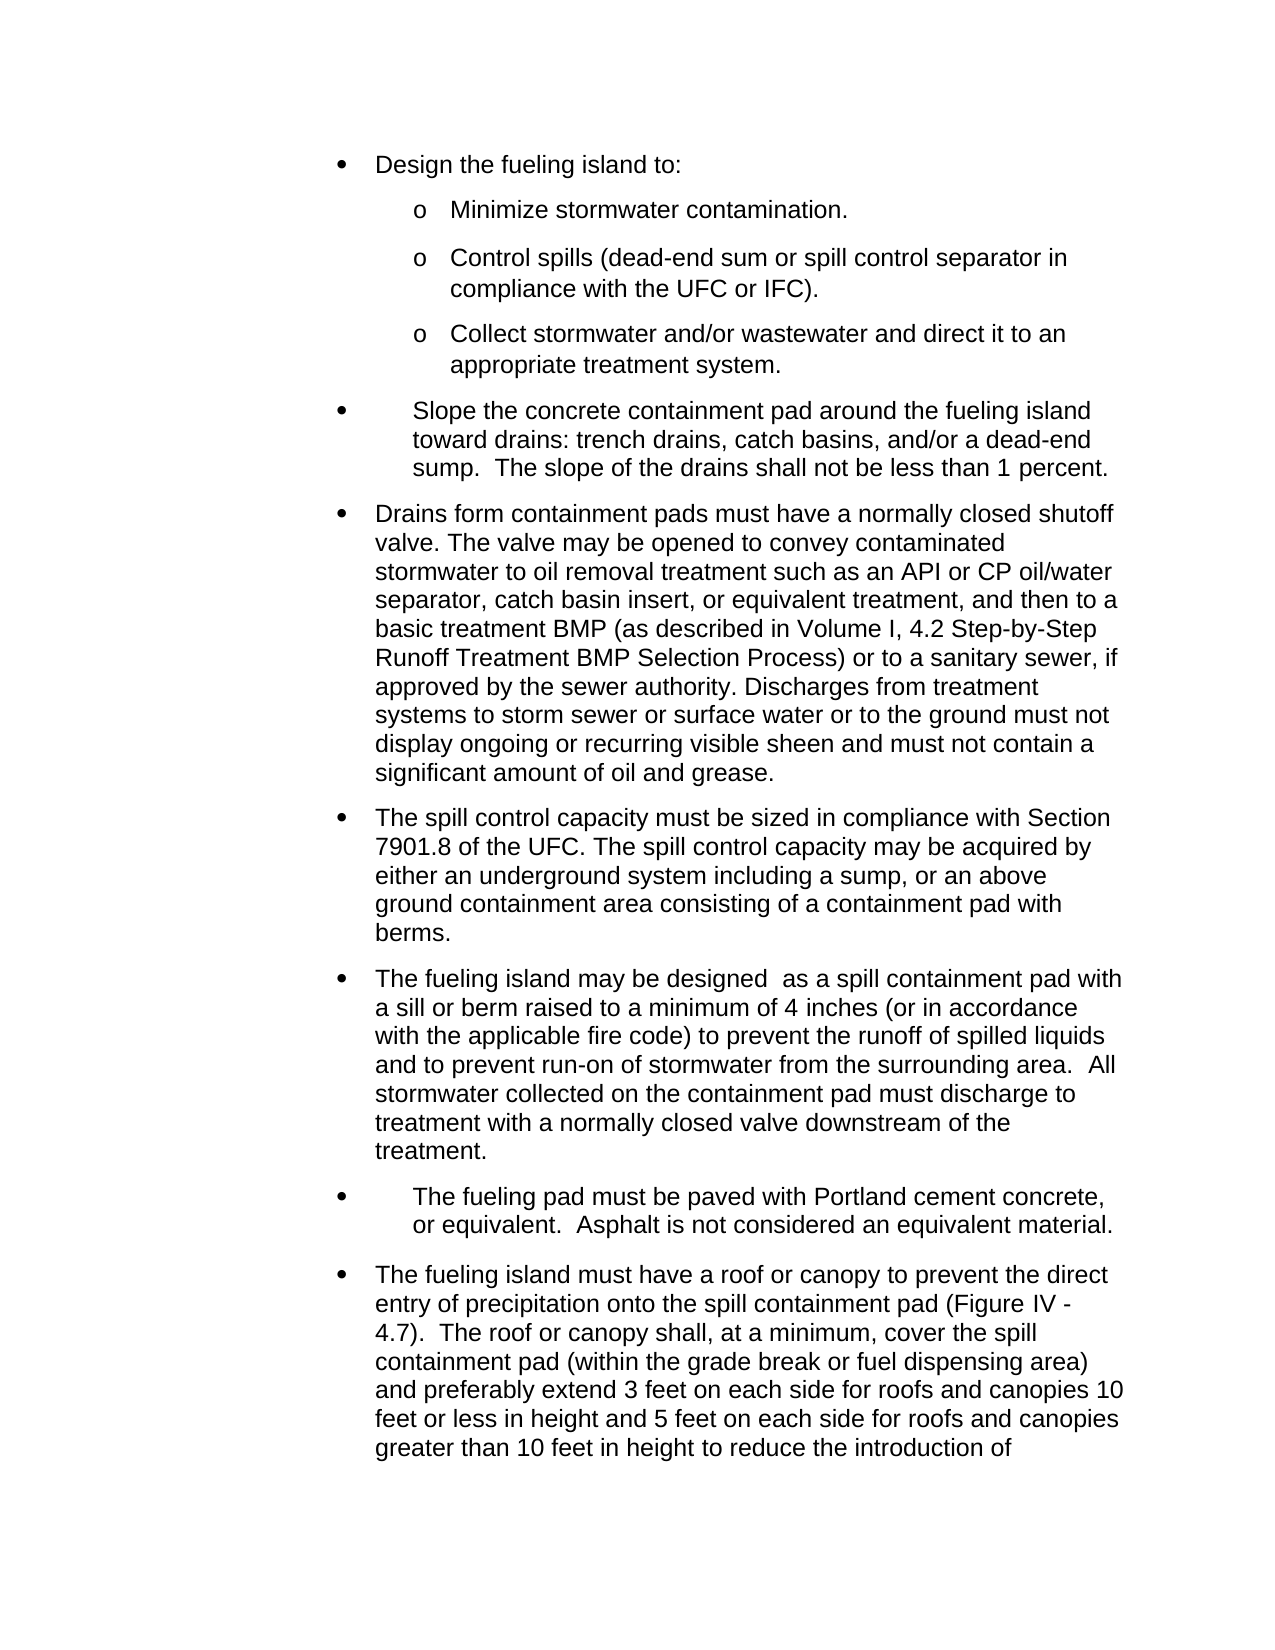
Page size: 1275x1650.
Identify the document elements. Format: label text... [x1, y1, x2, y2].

list Control spills (dead-end sum or spill control separator in compliance with the UFC or IFC). [412, 243, 1125, 303]
list Slope the concrete containment pad around the fueling island toward drains: trench drains, catch basins, and/or a dead-end sump. The slope of the drains shall not be less than 1 percent. [337, 396, 1125, 482]
list Collect stormwater and/or wastewater and direct it to an appropriate treatment system. [412, 319, 1125, 379]
list Minimize stormwater contamination. [412, 196, 1125, 226]
list Design the fueling island to: [337, 150, 1125, 179]
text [337, 1260, 1125, 1461]
text The fueling pad must be paved with Portland cement concrete, or equivalent. Asphalt is not considered an equivalent material. [337, 1182, 1125, 1239]
list Drains form containment pads must have a normally closed shutoff valve. The valve may be opened to convey contaminated stormwater to oil removal treatment such as an API or CP oil/water separator, catch basin insert, or equivalent treatment, and then to a basic treatment BMP (as described in Volume I, 4.2 Step-by-Step Runoff Treatment BMP Selection Process) or to a sanitary sewer, if approved by the sewer authority. Discharges from treatment systems to storm sewer or surface water or to the ground must not display ongoing or recurring visible sheen and must not contain a significant amount of oil and grease. [337, 499, 1125, 786]
list The fueling island may be designed as a spill containment pad with a sill or berm raised to a minimum of 4 inches (or in accordance with the applicable fire code) to prevent the runoff of spilled liquids and to prevent run-on of stormwater from the surrounding area. All stormwater collected on the containment pad must discharge to treatment with a normally closed valve downstream of the treatment. [337, 964, 1125, 1165]
list The spill control capacity must be sized in compliance with Section 7901.8 of the UFC. The spill control capacity may be acquired by either an underground system including a sump, or an above ground containment area consisting of a containment pad with berms. [337, 803, 1125, 947]
